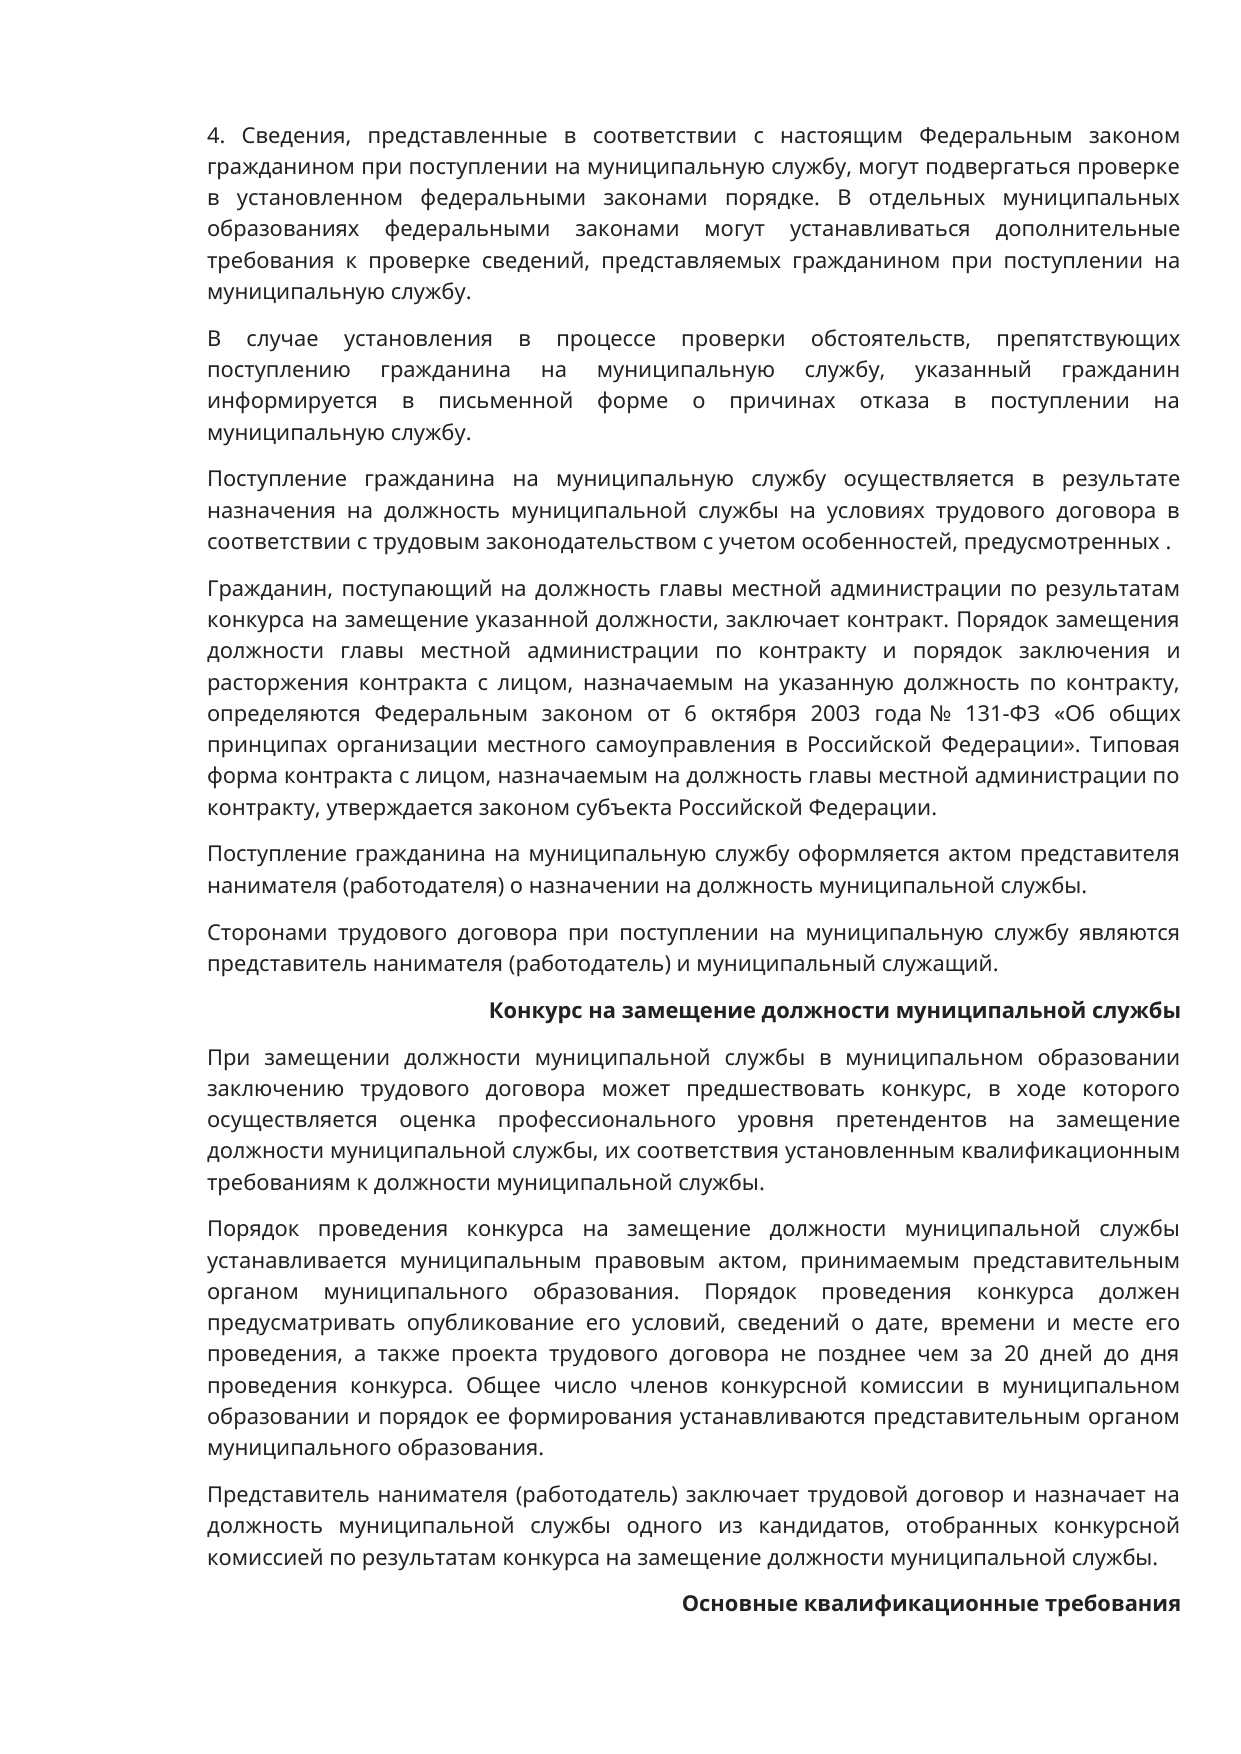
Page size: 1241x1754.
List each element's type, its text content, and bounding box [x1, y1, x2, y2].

text Поступление гражданина на муниципальную службу оформляется актом представителя нанимателя (работодателя) о назначении на должность муниципальной службы. [207, 837, 1181, 899]
text При замещении должности муниципальной службы в муниципальном образовании заключению трудового договора может предшествовать конкурс, в ходе которого осуществляется оценка профессионального уровня претендентов на замещение должности муниципальной службы, их соответствия установленным квалификационным требованиям к должности муниципальной службы. [207, 1040, 1181, 1196]
text Поступление гражданина на муниципальную службу осуществляется в результате назначения на должность муниципальной службы на условиях трудового договора в соответствии с трудовым законодательством с учетом особенностей, предусмотренных . [207, 462, 1181, 556]
text Представитель нанимателя (работодатель) заключает трудовой договор и назначает на должность муниципальной службы одного из кандидатов, отобранных конкурсной комиссией по результатам конкурса на замещение должности муниципальной службы. [207, 1477, 1181, 1571]
text Конкурс на замещение должности муниципальной службы [207, 993, 1181, 1024]
text Порядок проведения конкурса на замещение должности муниципальной службы устанавливается муниципальным правовым актом, принимаемым представительным органом муниципального образования. Порядок проведения конкурса должен предусматривать опубликование его условий, сведений о дате, времени и месте его проведения, а также проекта трудового договора не позднее чем за 20 дней до дня проведения конкурса. Общее число членов конкурсной комиссии в муниципальном образовании и порядок ее формирования устанавливаются представительным органом муниципального образования. [207, 1212, 1181, 1462]
text Сторонами трудового договора при поступлении на муниципальную службу являются представитель нанимателя (работодатель) и муниципальный служащий. [207, 915, 1181, 977]
text 4. Сведения, представленные в соответствии с настоящим Федеральным законом гражданином при поступлении на муниципальную службу, могут подвергаться проверке в установленном федеральными законами порядке. В отдельных муниципальных образованиях федеральными законами могут устанавливаться дополнительные требования к проверке сведений, представляемых гражданином при поступлении на муниципальную службу. [207, 118, 1181, 306]
text В случае установления в процессе проверки обстоятельств, препятствующих поступлению гражданина на муниципальную службу, указанный гражданин информируется в письменной форме о причинах отказа в поступлении на муниципальную службу. [207, 321, 1181, 446]
text Гражданин, поступающий на должность главы местной администрации по результатам конкурса на замещение указанной должности, заключает контракт. Порядок замещения должности главы местной администрации по контракту и порядок заключения и расторжения контракта с лицом, назначаемым на указанную должность по контракту, определяются Федеральным законом от 6 октября 2003 года № 131-ФЗ «Об общих принципах организации местного самоуправления в Российской Федерации». Типовая форма контракта с лицом, назначаемым на должность главы местной администрации по контракту, утверждается законом субъекта Российской Федерации. [207, 571, 1181, 821]
text Основные квалификационные требования [207, 1587, 1181, 1618]
